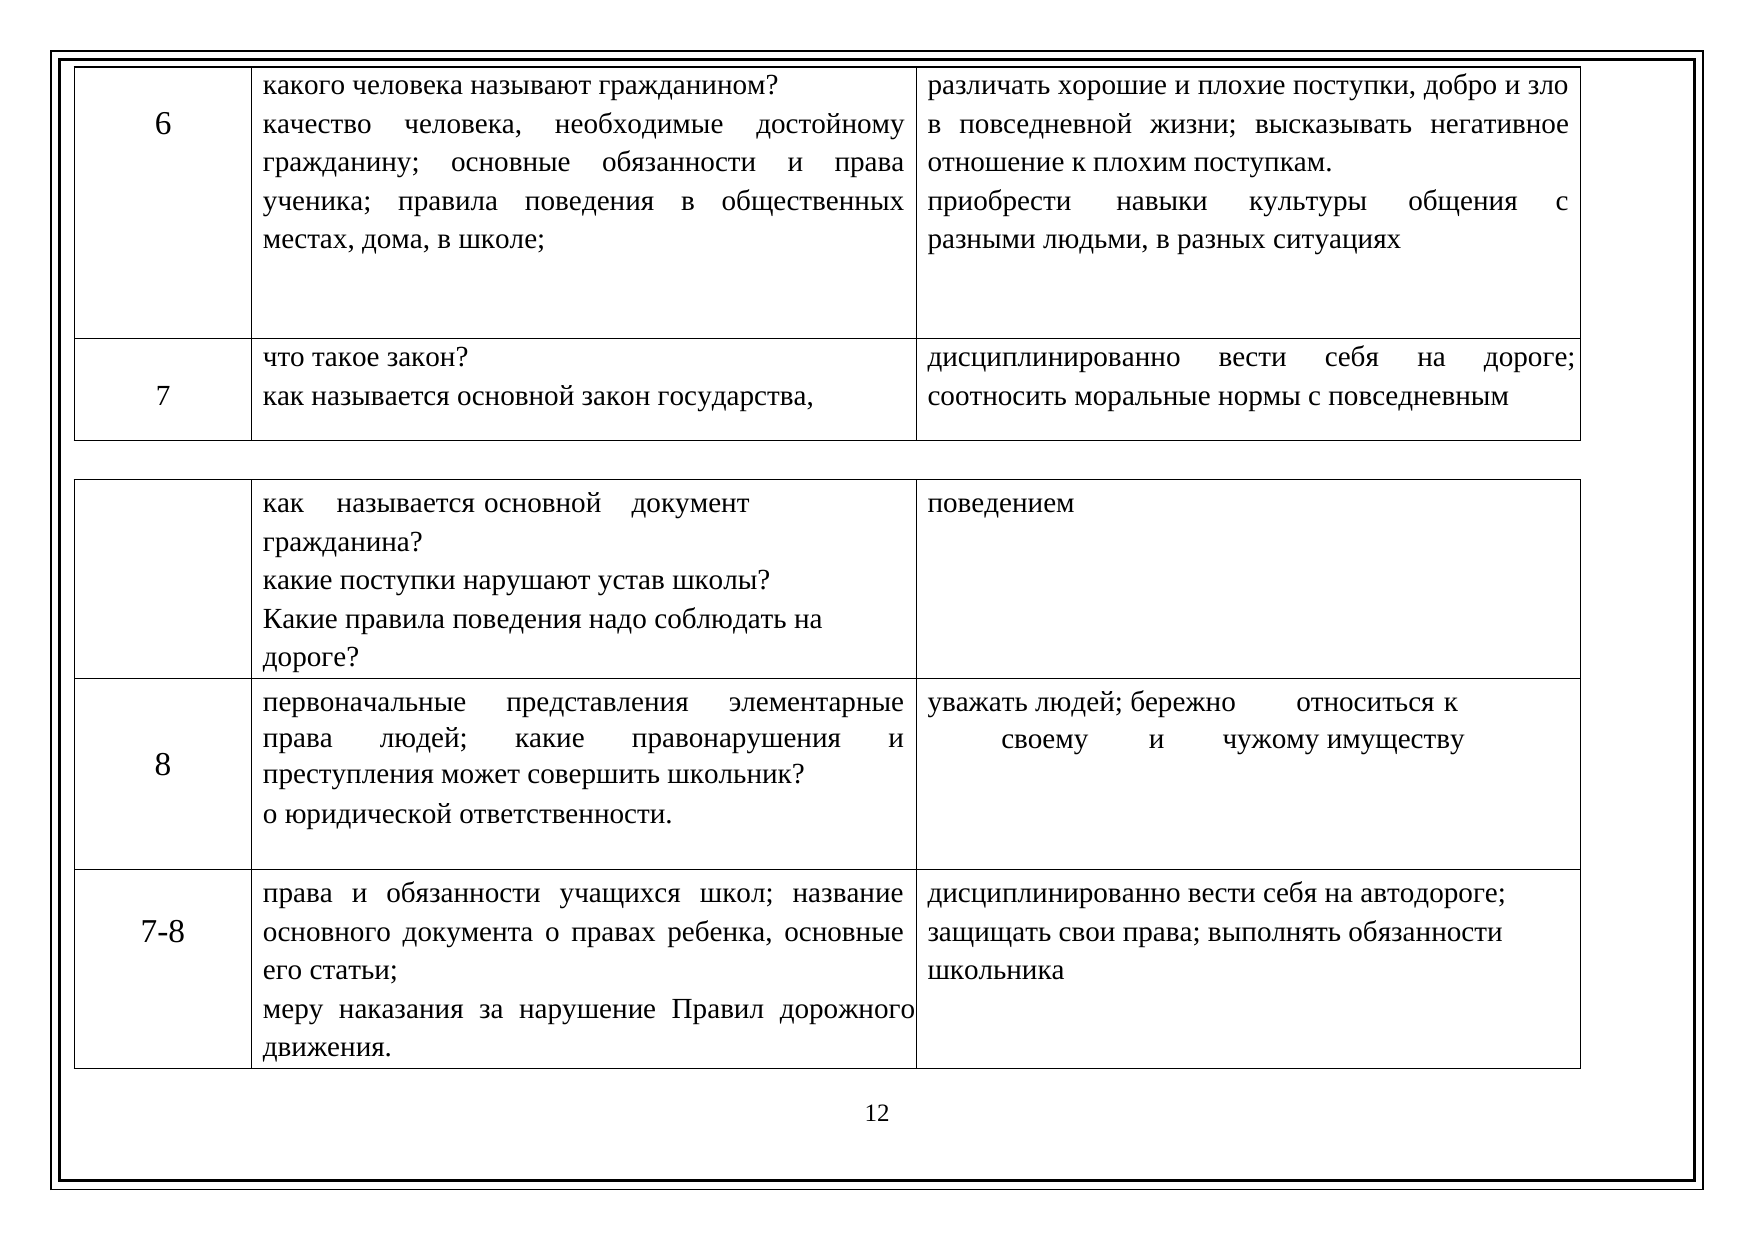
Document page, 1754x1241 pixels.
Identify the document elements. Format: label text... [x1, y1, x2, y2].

table_header [75, 480, 251, 678]
table_cell дисциплинированно вести себя на дороге; соотносить моральные нормы с повседневным [917, 339, 1580, 439]
table_cell дисциплинированно вести себя на автодороге; защищать свои права; выполнять обязанности школьника [917, 870, 1580, 1068]
table_cell права и обязанности учащихся школ; название основного документа о правах ребенка, основные его статьи; меру наказания за нарушение Правил дорожного движения. [252, 870, 916, 1068]
table_cell 8 [75, 679, 251, 869]
table_cell уважать людей; бережно относиться к своему и чужому имуществу [917, 679, 1580, 869]
table_header поведением [917, 480, 1580, 678]
table_cell 6 [75, 68, 251, 338]
table_cell различать хорошие и плохие поступки, добро и зло в повседневной жизни; высказывать негативное отношение к плохим поступкам. приобрести навыки культуры общения с разными людьми, в разных ситуациях [917, 68, 1580, 338]
table_cell 7-8 [75, 870, 251, 1068]
table_header как называется основной документ гражданина? какие поступки нарушают устав школы? Какие правила поведения надо соблюдать на дороге? [252, 480, 916, 678]
table_cell что такое закон? как называется основной закон государства, [252, 339, 916, 439]
table_cell какого человека называют гражданином? качество человека, необходимые достойному гражданину; основные обязанности и права ученика; правила поведения в общественных местах, дома, в школе; [252, 68, 916, 338]
table_cell первоначальные представления элементарные права людей; какие правонарушения и преступления может совершить школьник? о юридической ответственности. [252, 679, 916, 869]
table_cell 7 [75, 339, 251, 439]
